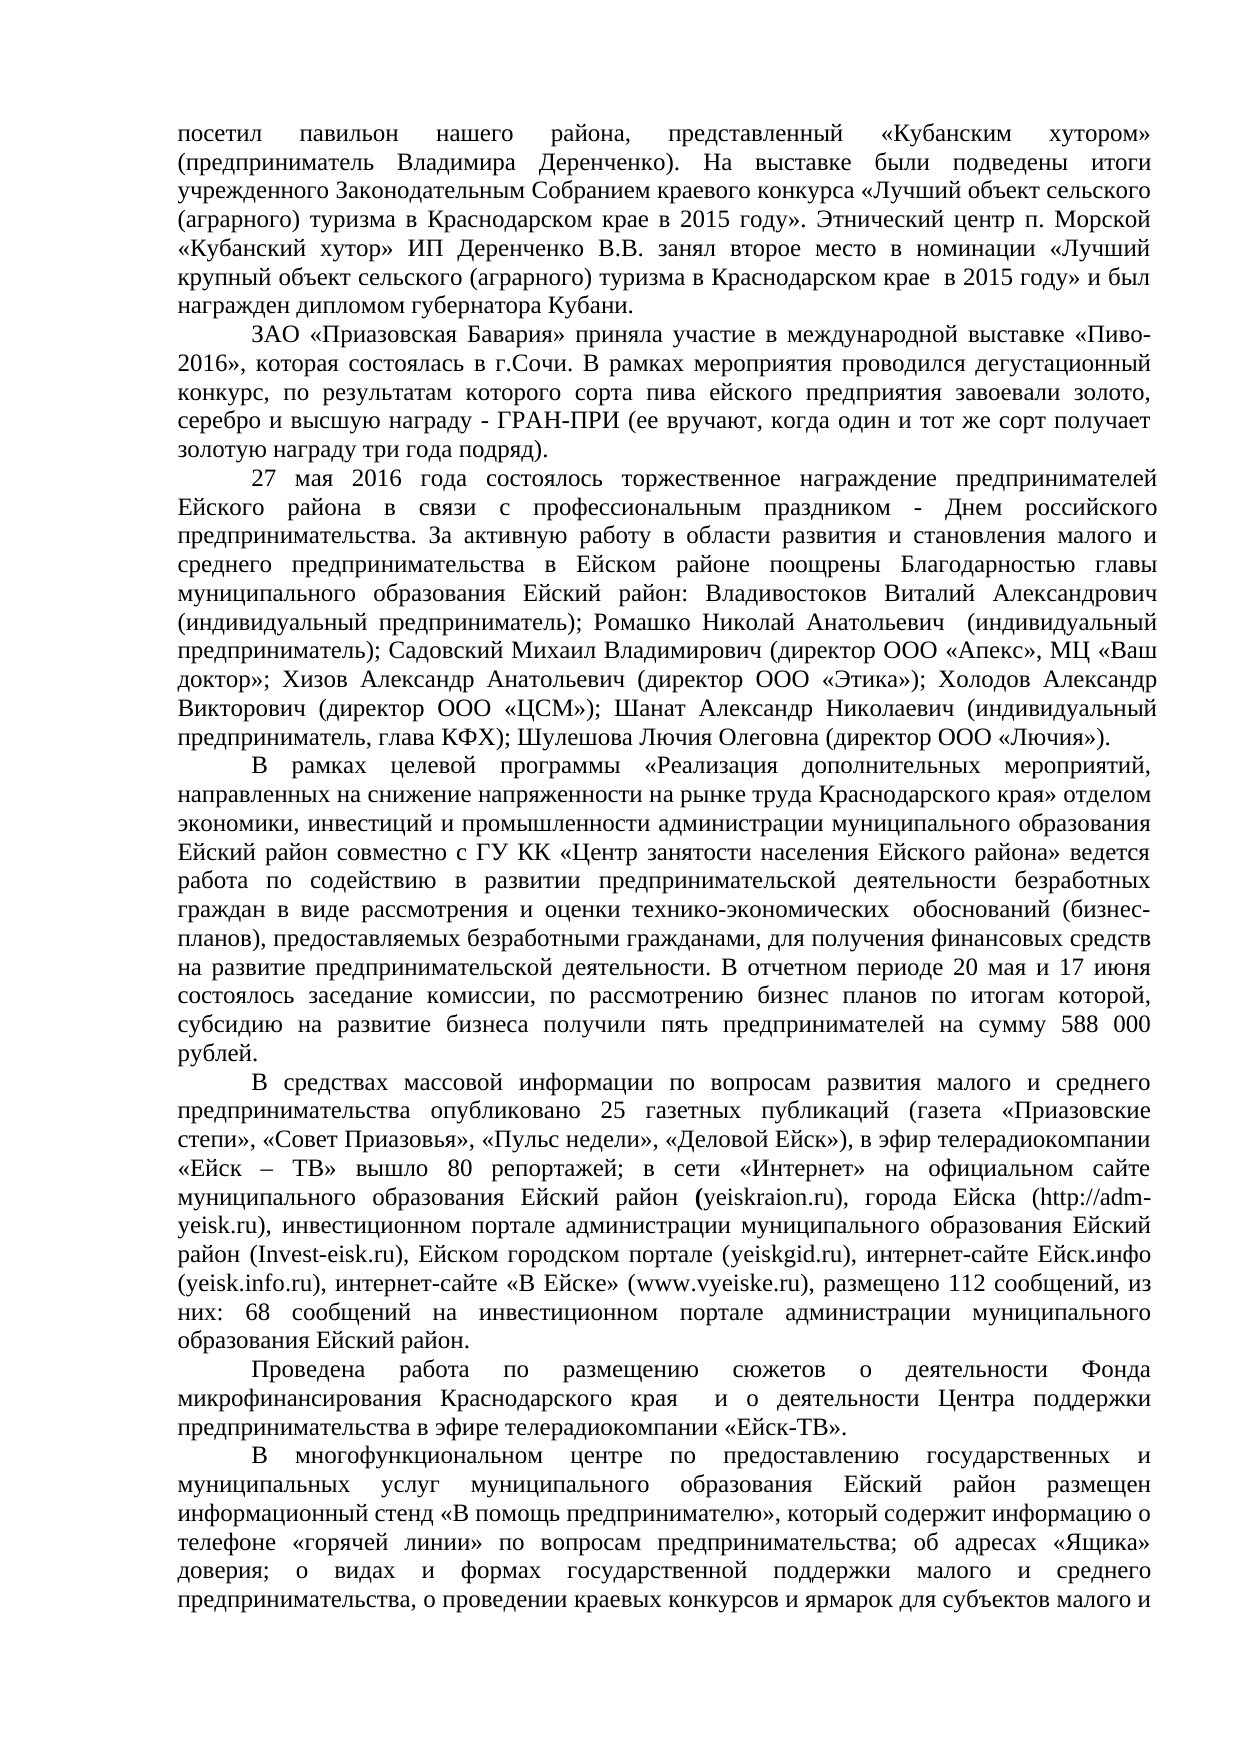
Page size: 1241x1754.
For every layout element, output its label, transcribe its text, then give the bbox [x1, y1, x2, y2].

text 27 мая 2016 года состоялось торжественное награждение предпринимателей Ейского района в связи с профессиональным праздником - Днем российского предпринимательства. За активную работу в области развития и становления малого и среднего предпринимательства в Ейском районе поощрены Благодарностью главы муниципального образования Ейский район: Владивостоков Виталий Александрович (индивидуальный предприниматель); Ромашко Николай Анатольевич (индивидуальный предприниматель); Садовский Михаил Владимирович (директор ООО «Апекс», МЦ «Ваш доктор»; Хизов Александр Анатольевич (директор ООО «Этика»); Холодов Александр Викторович (директор ООО «ЦСМ»); Шанат Александр Николаевич (индивидуальный предприниматель, глава КФХ); Шулешова Лючия Олеговна (директор ООО «Лючия»). [177, 463, 1158, 751]
text В рамках целевой программы «Реализация дополнительных мероприятий, направленных на снижение напряженности на рынке труда Краснодарского края» отделом экономики, инвестиций и промышленности администрации муниципального образования Ейский район совместно с ГУ КК «Центр занятости населения Ейского района» ведется работа по содействию в развитии предпринимательской деятельности безработных граждан в виде рассмотрения и оценки технико-экономических обоснований (бизнес-планов), предоставляемых безработными гражданами, для получения финансовых средств на развитие предпринимательской деятельности. В отчетном периоде 20 мая и 17 июня состоялось заседание комиссии, по рассмотрению бизнес планов по итогам которой, субсидию на развитие бизнеса получили пять предпринимателей на сумму 588 000 рублей. [177, 751, 1152, 1067]
text Проведена работа по размещению сюжетов о деятельности Фонда микрофинансирования Краснодарского края и о деятельности Центра поддержки предпринимательства в эфире телерадиокомпании «Ейск-ТВ». [177, 1354, 1152, 1441]
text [177, 1441, 1152, 1613]
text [177, 118, 1152, 319]
text ЗАО «Приазовская Бавария» приняла участие в международной выставке «Пиво-2016», которая состоялась в г.Сочи. В рамках мероприятия проводился дегустационный конкурс, по результатам которого сорта пива ейского предприятия завоевали золото, серебро и высшую награду - ГРАН-ПРИ (ее вручают, когда один и тот же сорт получает золотую награду три года подряд). [177, 319, 1152, 463]
text В средствах массовой информации по вопросам развития малого и среднего предпринимательства опубликовано 25 газетных публикаций (газета «Приазовские степи», «Совет Приазовья», «Пульс недели», «Деловой Ейск»), в эфир телерадиокомпании «Ейск – ТВ» вышло 80 репортажей; в сети «Интернет» на официальном сайте муниципального образования Ейский район (yeiskraion.ru), города Ейска (http://adm-yeisk.ru), инвестиционном портале администрации муниципального образования Ейский район (Invest-eisk.ru), Ейском городском портале (yeiskgid.ru), интернет-сайте Ейск.инфо (yeisk.info.ru), интернет-сайте «В Ейске» (www.vyeiske.ru), размещено 112 сообщений, из них: 68 сообщений на инвестиционном портале администрации муниципального образования Ейский район. [177, 1067, 1152, 1354]
